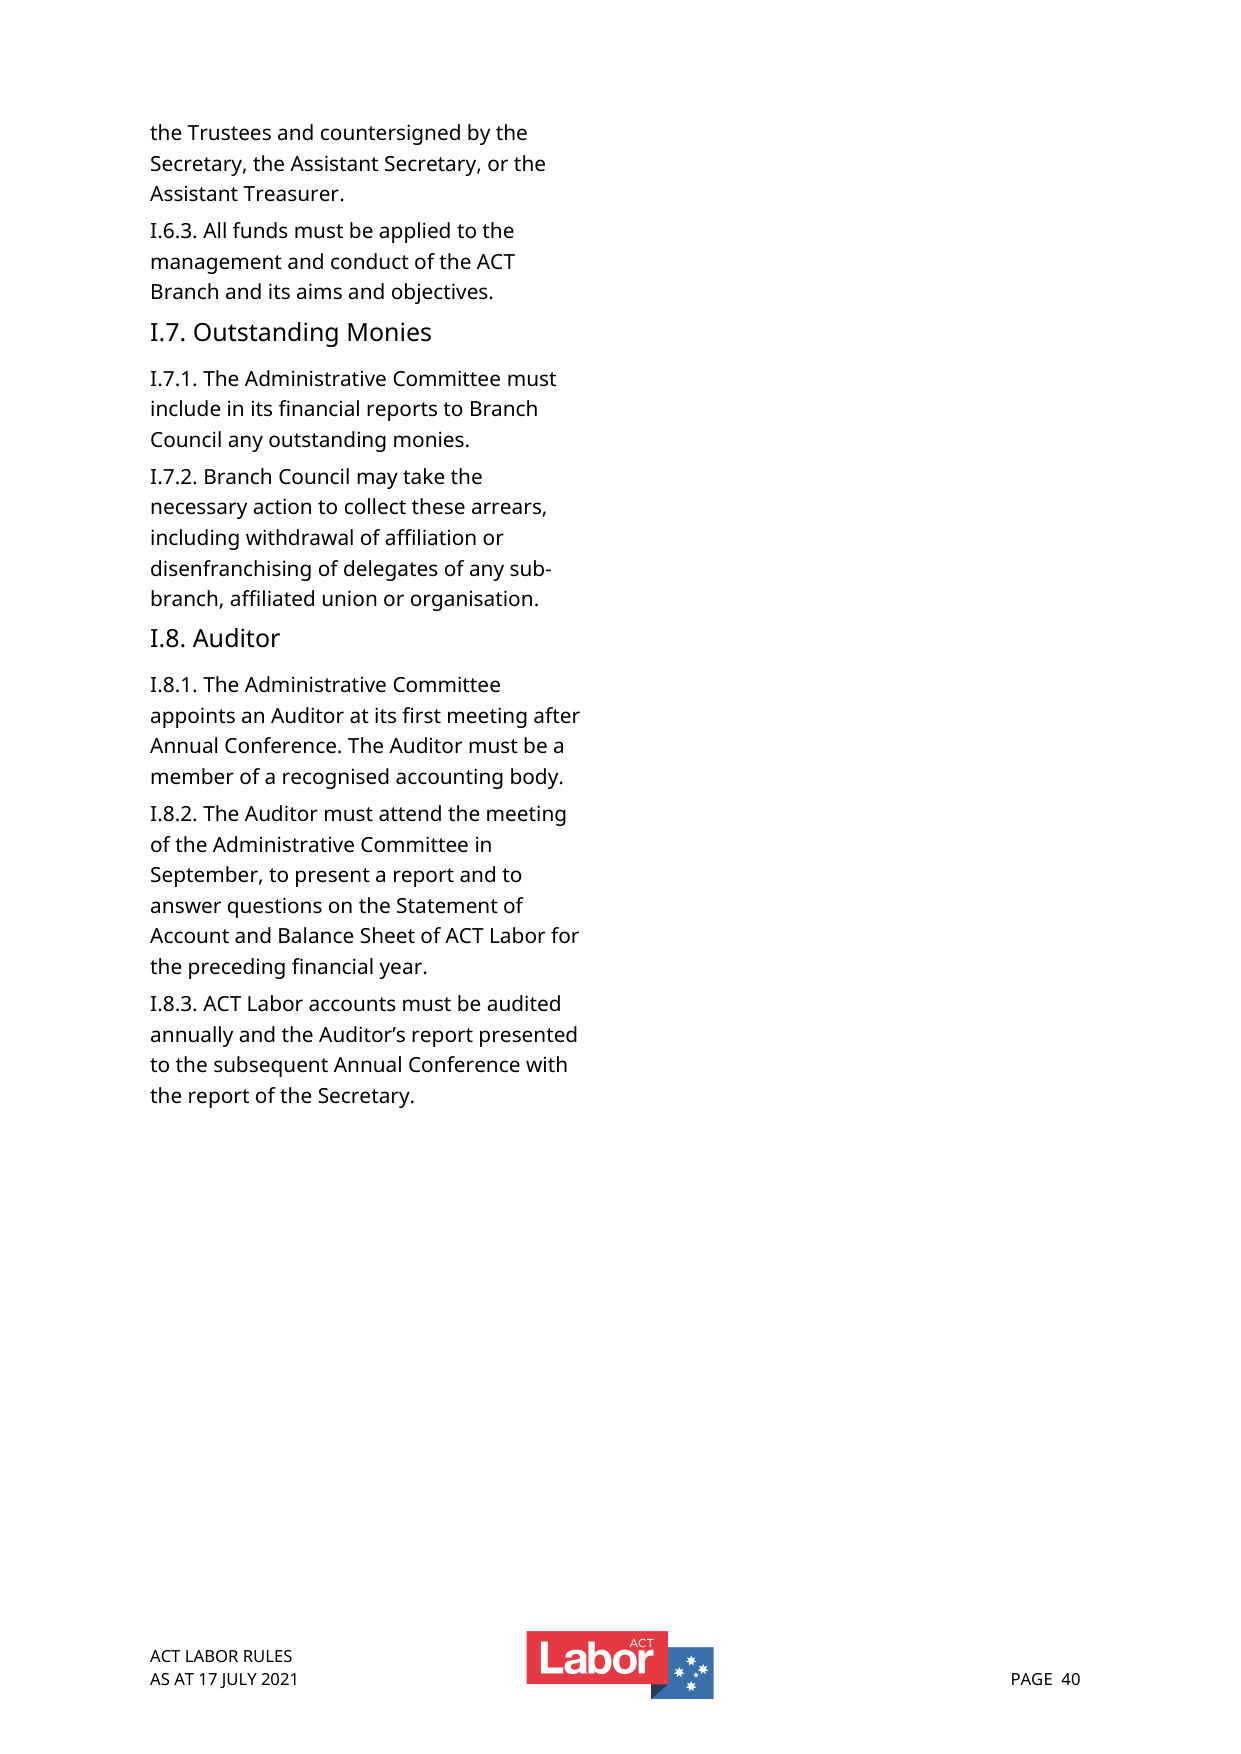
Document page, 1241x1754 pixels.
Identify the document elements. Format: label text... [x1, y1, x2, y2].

text The Auditor must attend the meeting of the Administrative Committee in September, to present a report and to answer questions on the Statement of Account and Balance Sheet of ACT Labor for the preceding financial year. [150, 799, 583, 981]
picture [526, 1631, 714, 1699]
text ACT Labor accounts must be audited annually and the Auditor’s report presented to the subsequent Annual Conference with the report of the Secretary. [150, 989, 583, 1109]
text The Administrative Committee appoints an Auditor at its first meeting after Annual Conference. The Auditor must be a member of a recognised accounting body. [150, 670, 583, 791]
text Branch Council may take the necessary action to collect these arrears, including withdrawal of affiliation or disenfranchising of delegates of any sub-branch, affiliated union or organisation. [150, 462, 583, 613]
text Auditor [150, 621, 583, 655]
text Outstanding Monies [150, 314, 583, 348]
text All funds must be applied to the management and conduct of the ACT Branch and its aims and objectives. [150, 216, 583, 306]
text The Administrative Committee must include in its financial reports to Branch Council any outstanding monies. [150, 364, 583, 453]
